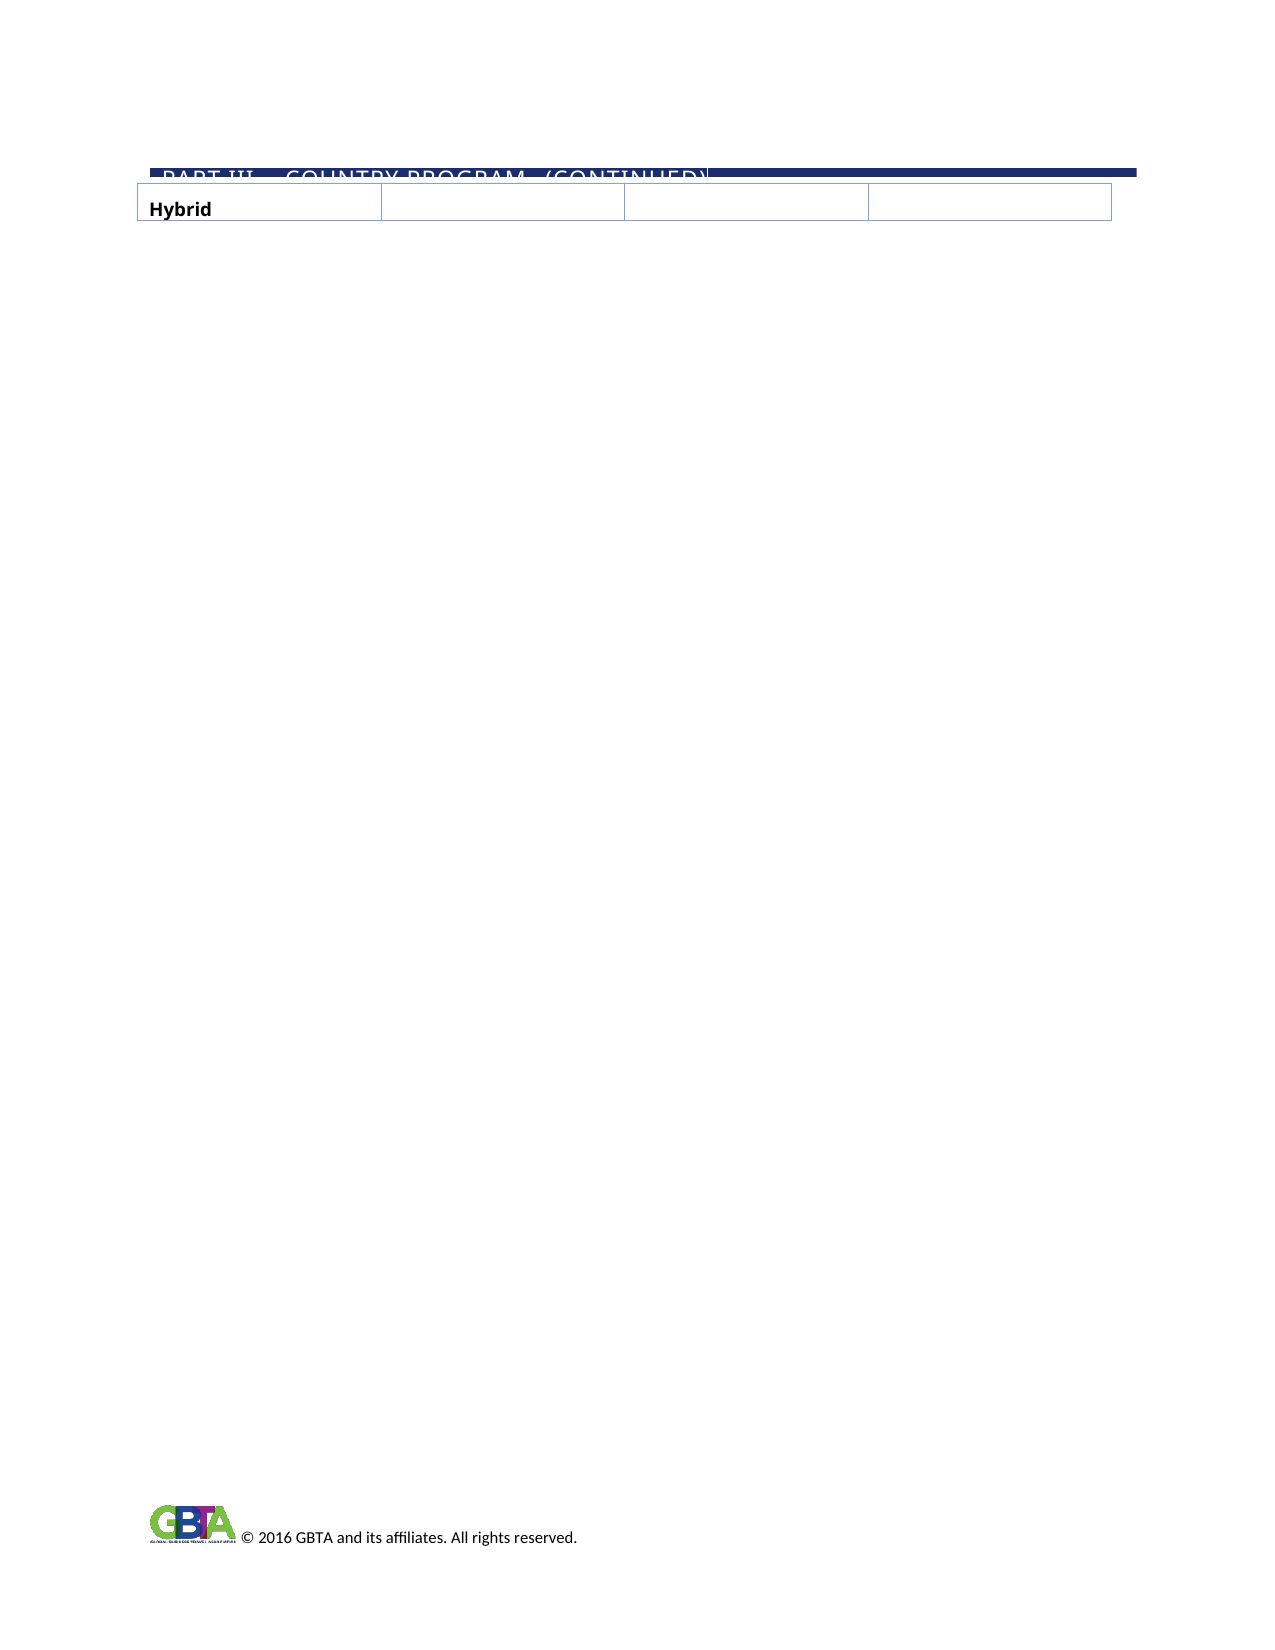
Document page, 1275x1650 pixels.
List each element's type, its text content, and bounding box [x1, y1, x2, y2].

table_cell [382, 184, 624, 220]
picture [150, 1505, 236, 1543]
table_cell Hybrid [138, 184, 381, 220]
table_cell [869, 184, 1111, 220]
table_cell [625, 184, 868, 220]
